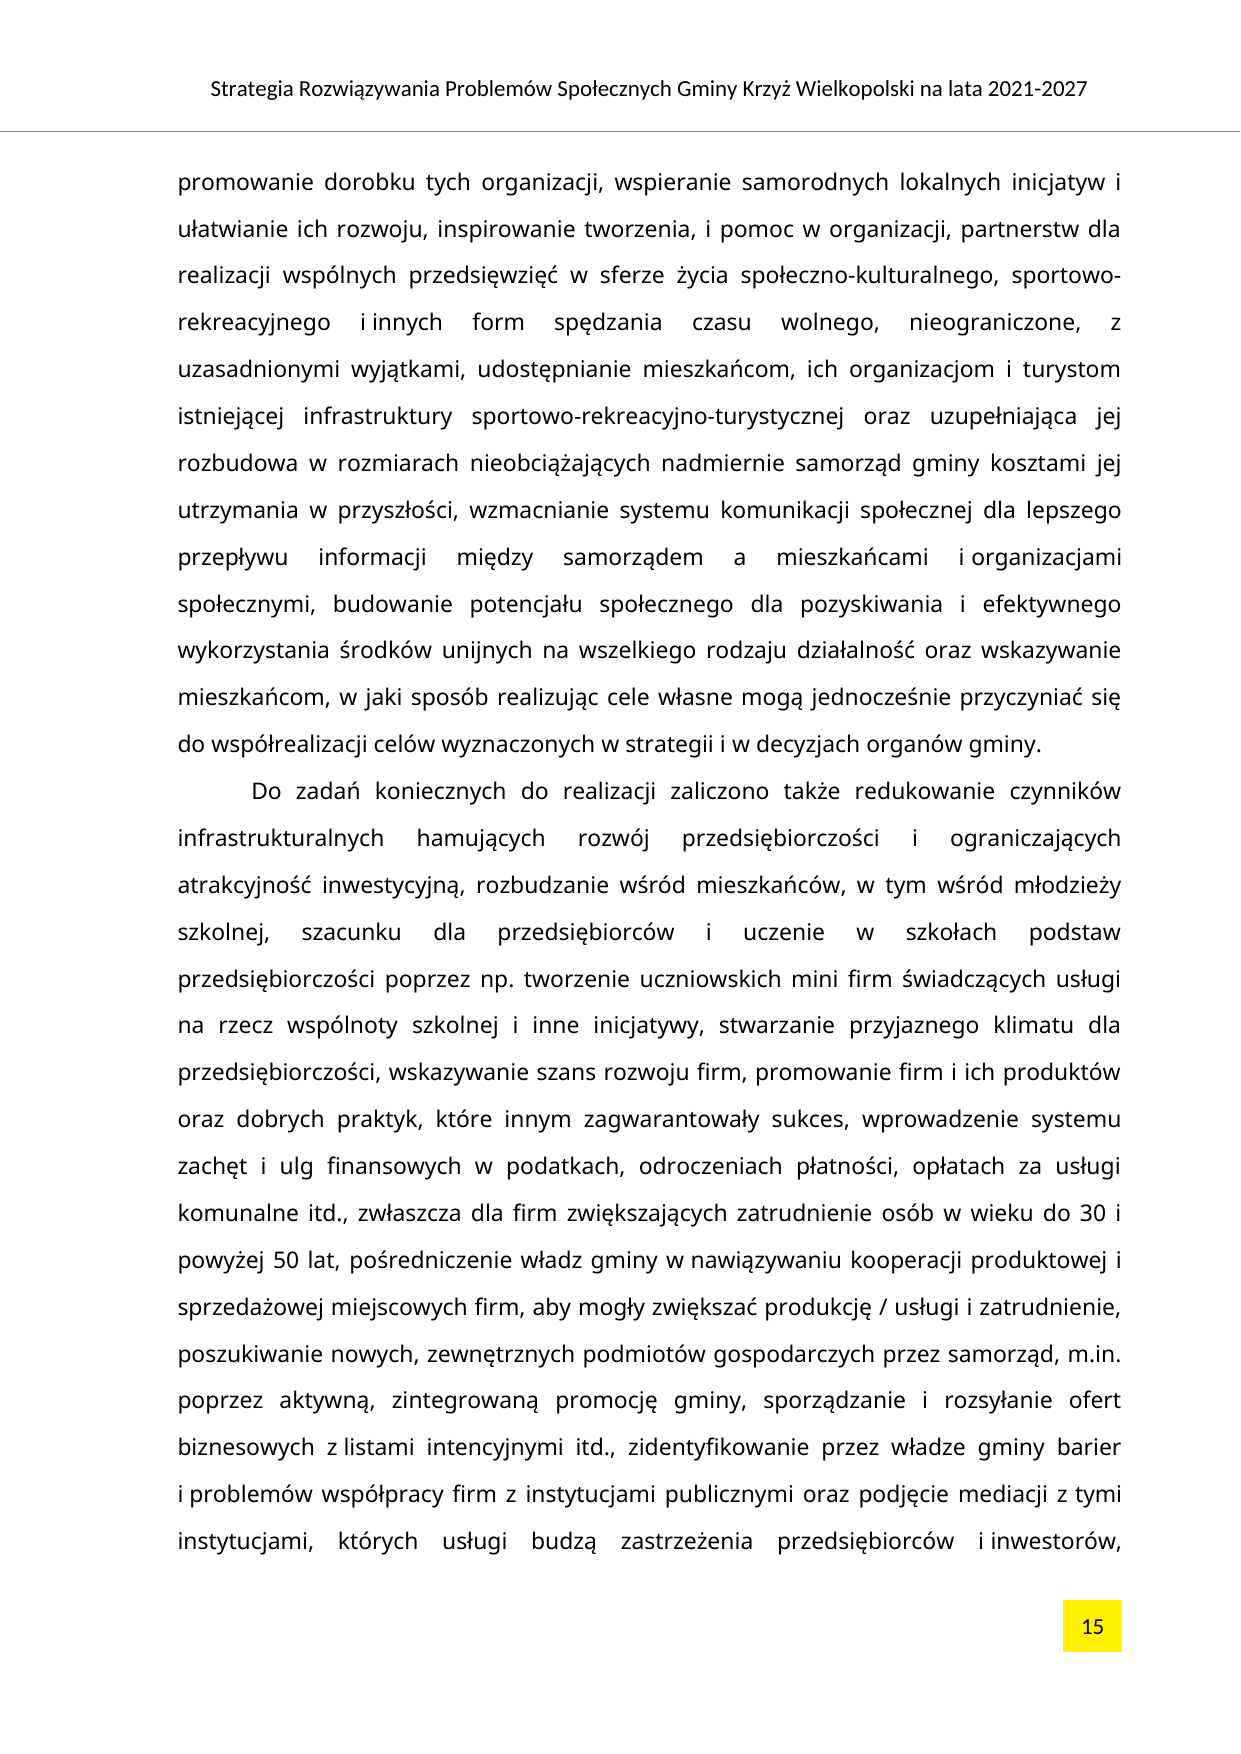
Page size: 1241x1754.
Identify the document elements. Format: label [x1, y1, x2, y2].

text [177, 775, 1122, 1556]
text [177, 166, 1122, 759]
